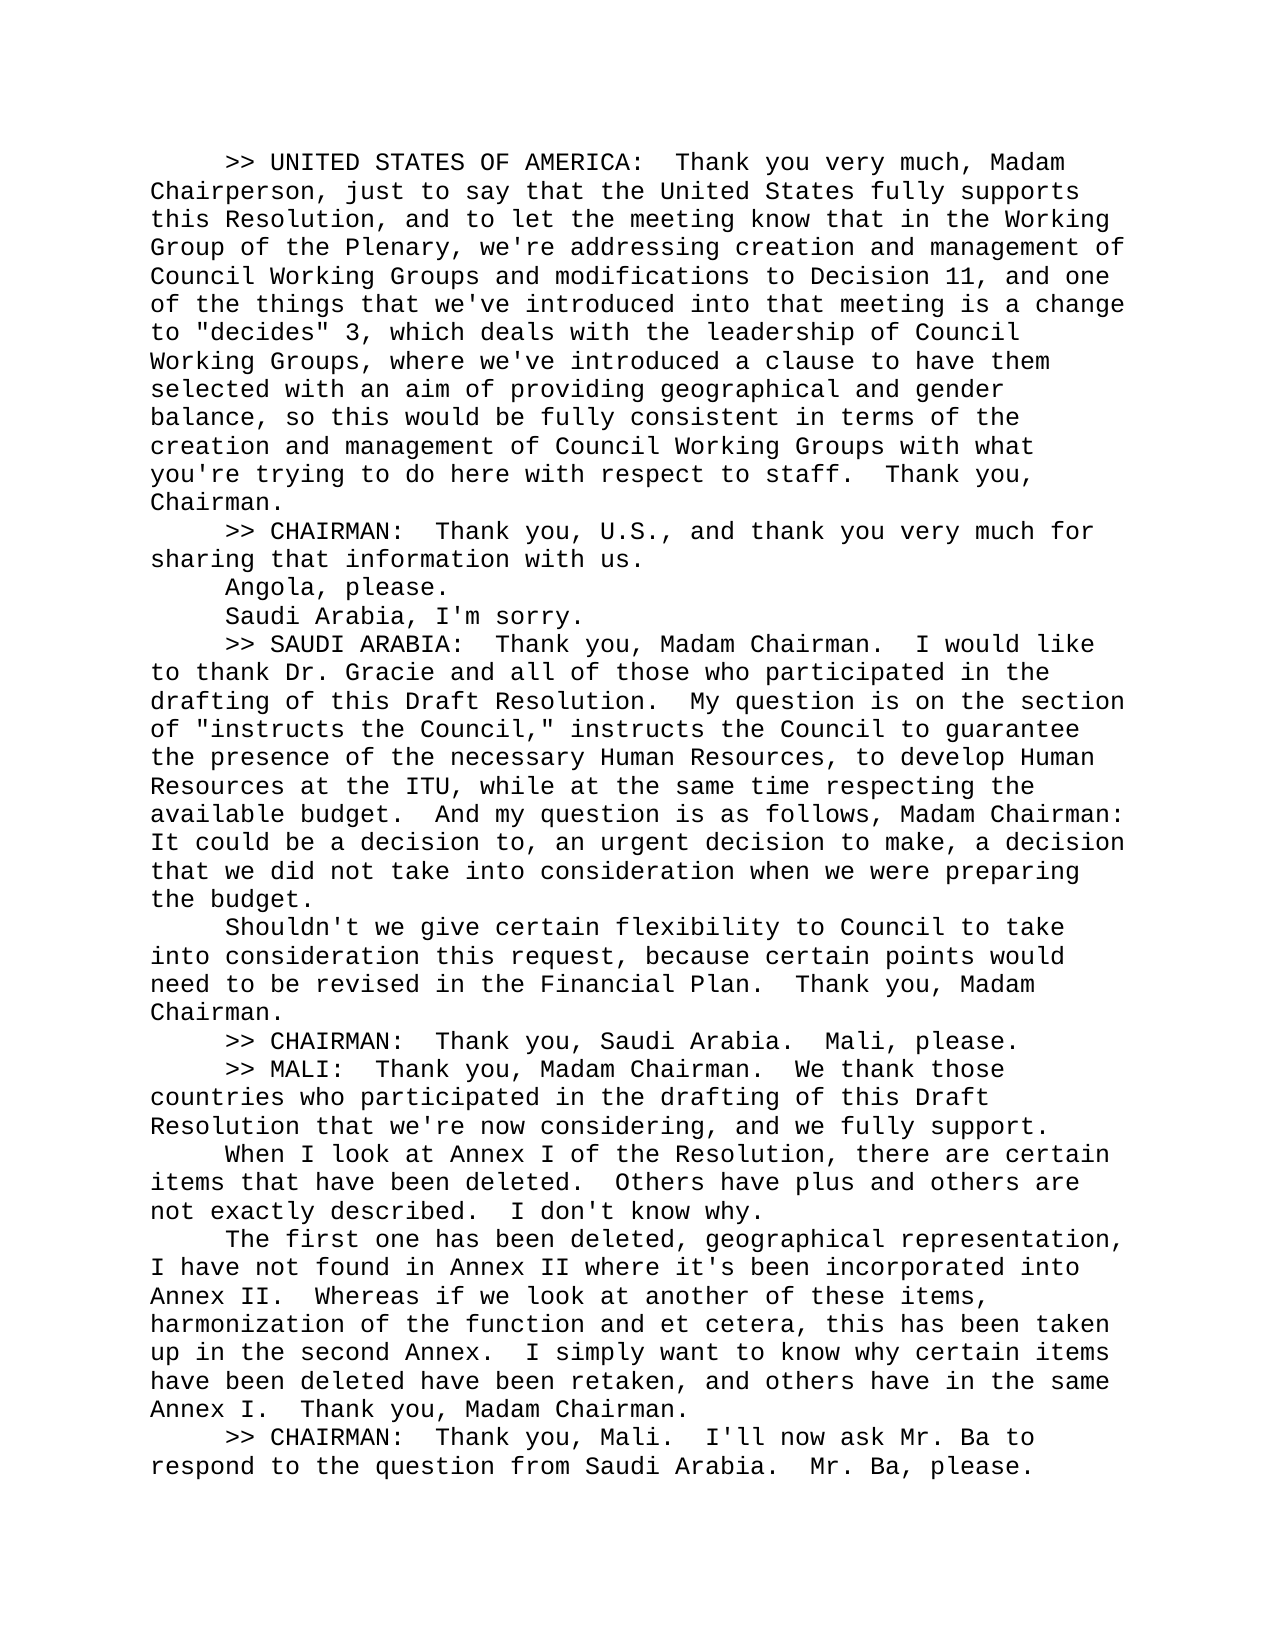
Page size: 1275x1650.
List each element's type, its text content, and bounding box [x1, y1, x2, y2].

text When I look at Annex I of the Resolution, there are certain items that have been deleted. Others have plus and others are not exactly described. I don't know why. [150, 1142, 1125, 1227]
text Angola, please. [150, 575, 1125, 603]
text The first one has been deleted, geographical representation, I have not found in Annex II where it's been incorporated into Annex II. Whereas if we look at another of these items, harmonization of the function and et cetera, this has been taken up in the second Annex. I simply want to know why certain items have been deleted have been retaken, and others have in the same Annex I. Thank you, Madam Chairman. [150, 1227, 1125, 1425]
text Shouldn't we give certain flexibility to Council to take into consideration this request, because certain points would need to be revised in the Financial Plan. Thank you, Madam Chairman. [150, 915, 1125, 1028]
text >> SAUDI ARABIA: Thank you, Madam Chairman. I would like to thank Dr. Gracie and all of those who participated in the drafting of this Draft Resolution. My question is on the section of "instructs the Council," instructs the Council to guarantee the presence of the necessary Human Resources, to develop Human Resources at the ITU, while at the same time respecting the available budget. And my question is as follows, Madam Chairman: It could be a decision to, an urgent decision to make, a decision that we did not take into consideration when we were preparing the budget. [150, 632, 1125, 915]
text >> CHAIRMAN: Thank you, U.S., and thank you very much for sharing that information with us. [150, 518, 1125, 575]
text Saudi Arabia, I'm sorry. [150, 603, 1125, 632]
text >> CHAIRMAN: Thank you, Mali. I'll now ask Mr. Ba to respond to the question from Saudi Arabia. Mr. Ba, please. [150, 1425, 1125, 1482]
text >> CHAIRMAN: Thank you, Saudi Arabia. Mali, please. [150, 1028, 1125, 1057]
text >> MALI: Thank you, Madam Chairman. We thank those countries who participated in the drafting of this Draft Resolution that we're now considering, and we fully support. [150, 1057, 1125, 1142]
text >> UNITED STATES OF AMERICA: Thank you very much, Madam Chairperson, just to say that the United States fully supports this Resolution, and to let the meeting know that in the Working Group of the Plenary, we're addressing creation and management of Council Working Groups and modifications to Decision 11, and one of the things that we've introduced into that meeting is a change to "decides" 3, which deals with the leadership of Council Working Groups, where we've introduced a clause to have them selected with an aim of providing geographical and gender balance, so this would be fully consistent in terms of the creation and management of Council Working Groups with what you're trying to do here with respect to staff. Thank you, Chairman. [150, 150, 1125, 518]
